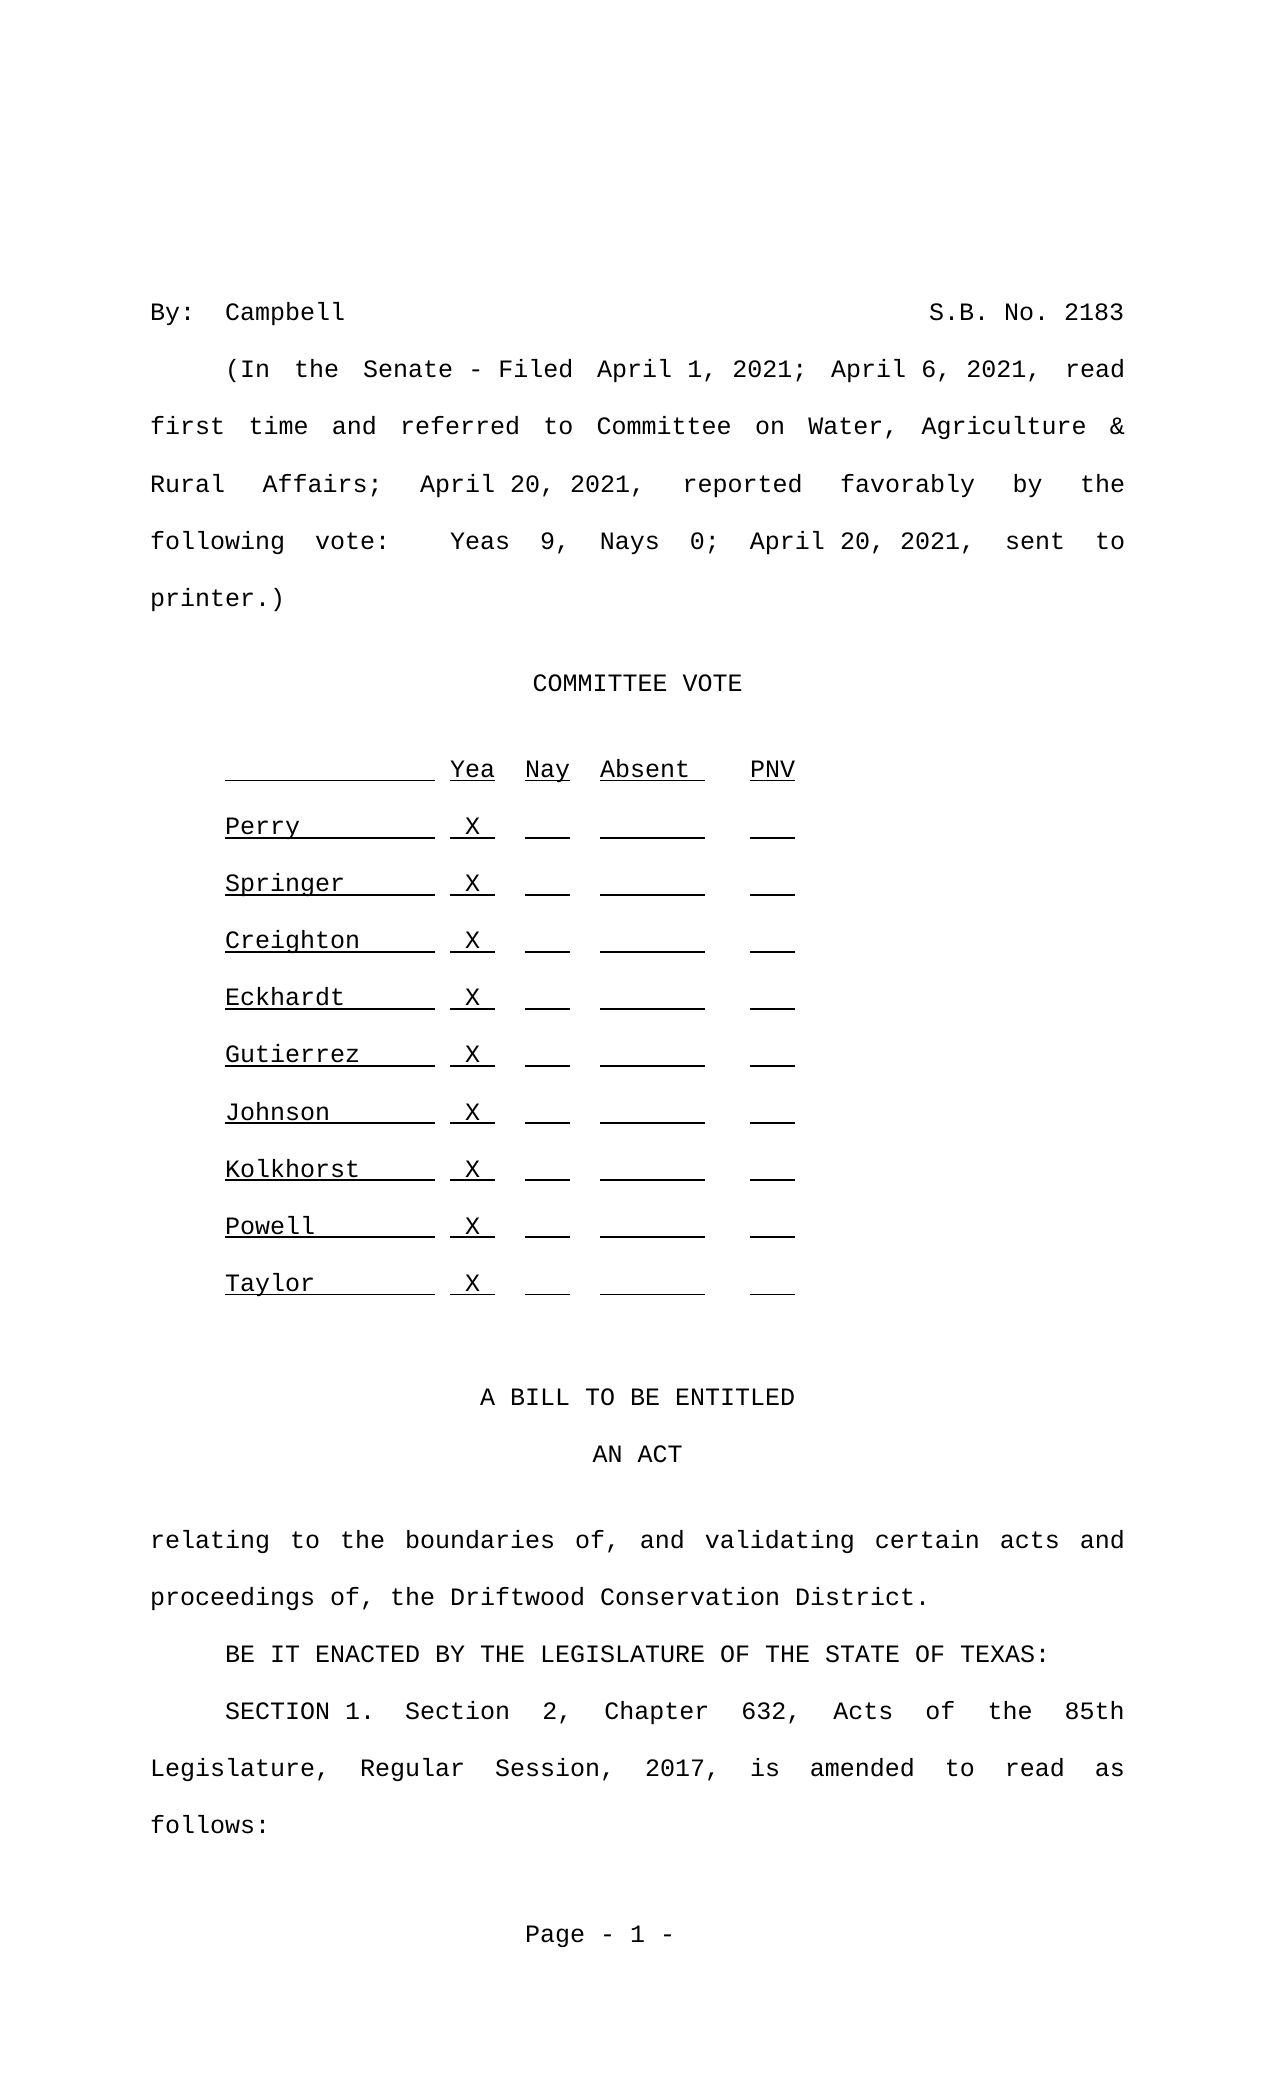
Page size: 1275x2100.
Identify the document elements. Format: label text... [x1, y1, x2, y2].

text Yea Nay Absent PNV [150, 756, 975, 785]
text Powell X [150, 1213, 975, 1242]
text By: Campbell S.B. No. 2183 [150, 300, 1125, 328]
text Springer X [150, 871, 975, 899]
text Creighton X [150, 928, 975, 956]
text SECTION 1. Section 2, Chapter 632, Acts of the 85th Legislature, Regular Session, 2017, is amended to read as follows: [150, 1698, 1125, 1841]
text Kolkhorst X [150, 1156, 975, 1184]
text Taylor X [150, 1270, 975, 1299]
text Gutierrez X [150, 1042, 975, 1070]
text (In the Senate - Filed April 1, 2021; April 6, 2021, read first time and referred to Committee on Water, Agriculture & Rural Affairs; April 20, 2021, reported favorably by the following vote: Yeas 9, Nays 0; April 20, 2021, sent to printer.) [150, 357, 1125, 614]
text AN ACT [150, 1441, 1125, 1470]
text Johnson X [150, 1099, 975, 1127]
text relating to the boundaries of, and validating certain acts and proceedings of, the Driftwood Conservation District. [150, 1527, 1125, 1613]
text COMMITTEE VOTE [150, 671, 1125, 699]
text Perry X [150, 813, 975, 842]
text A BILL TO BE ENTITLED [150, 1384, 1125, 1413]
text BE IT ENACTED BY THE LEGISLATURE OF THE STATE OF TEXAS: [150, 1641, 1125, 1670]
text Eckhardt X [150, 985, 975, 1013]
